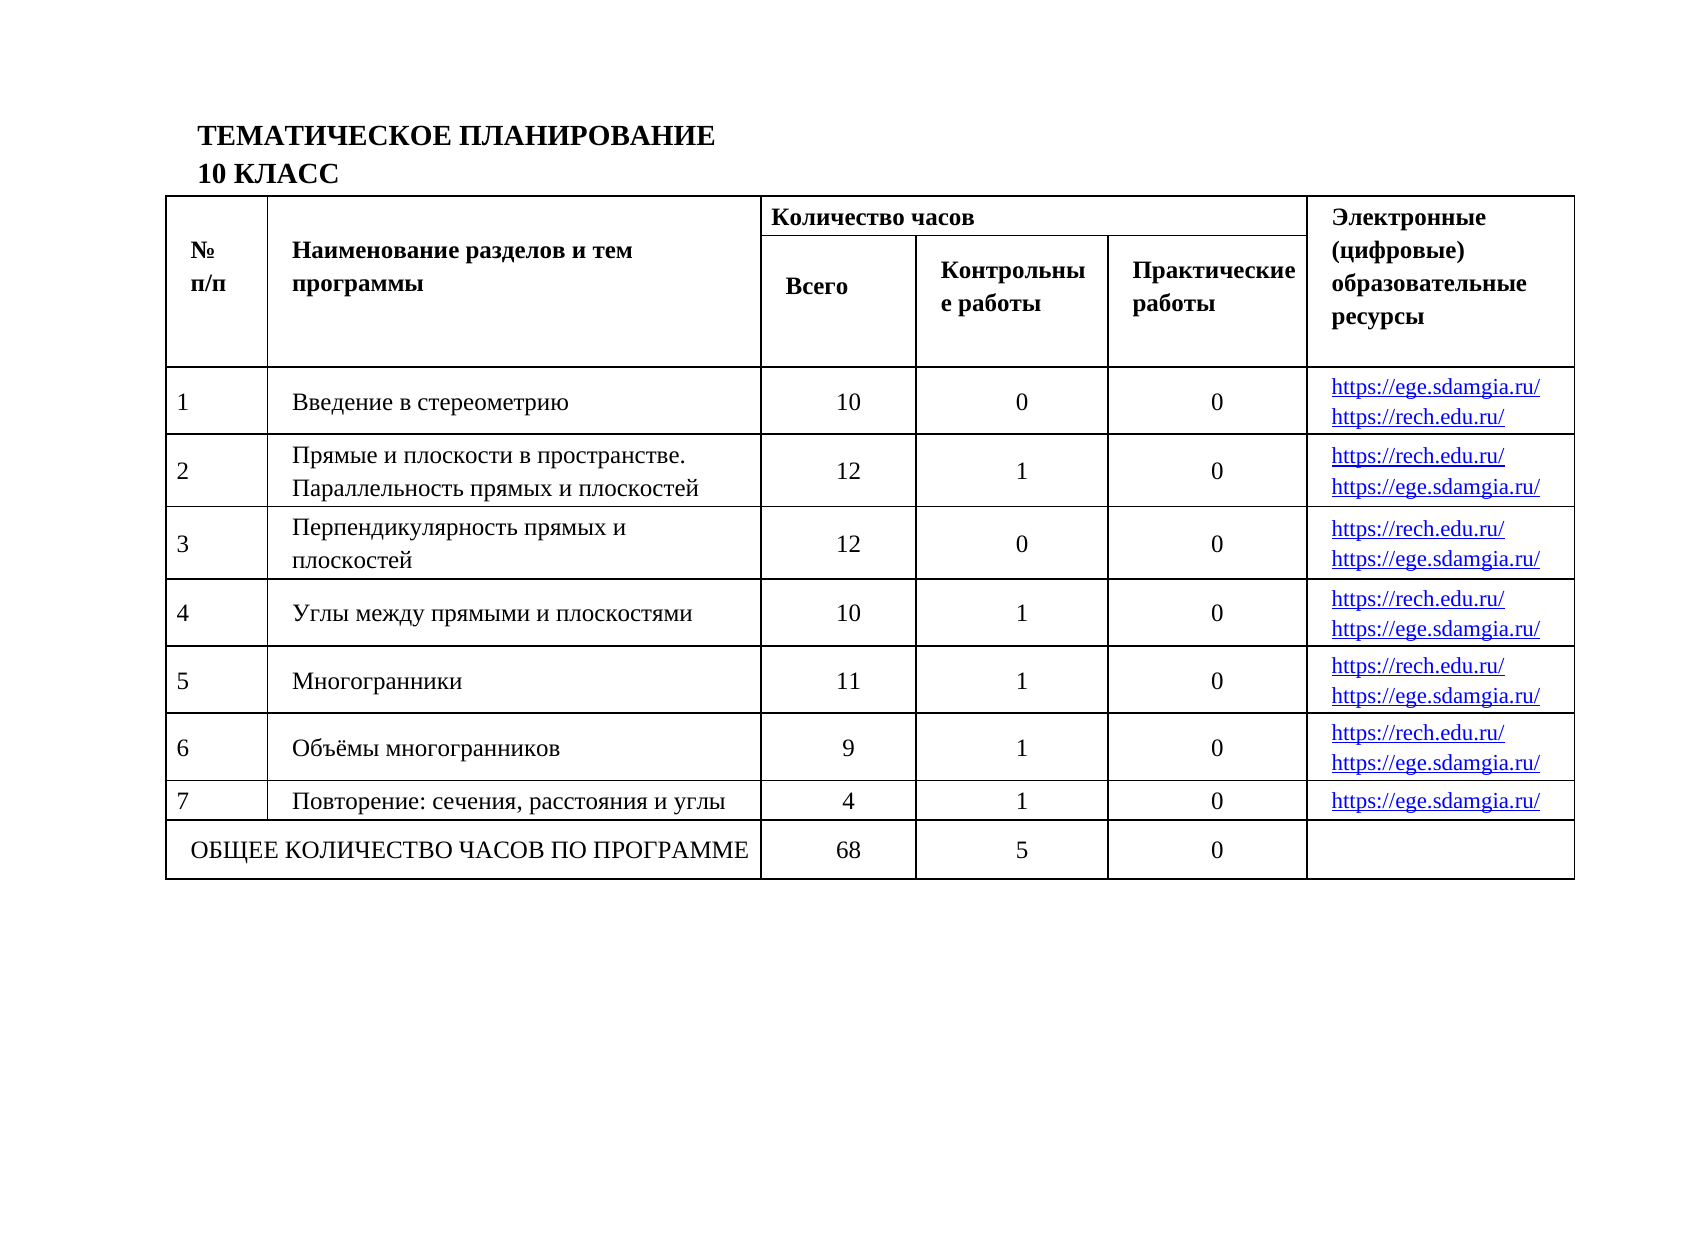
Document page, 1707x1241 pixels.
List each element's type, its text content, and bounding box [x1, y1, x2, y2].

table_header № п/п [167, 197, 267, 366]
table_cell 5 [167, 647, 267, 712]
table_cell Всего [762, 236, 915, 366]
table_cell 0 [1109, 368, 1306, 433]
table_cell 7 [167, 781, 267, 819]
table_cell Объёмы многогранников [268, 714, 760, 779]
text ТЕМАТИЧЕСКОЕ ПЛАНИРОВАНИЕ [190, 118, 1618, 152]
table_cell 6 [167, 714, 267, 779]
table_cell Прямые и плоскости в пространстве. Параллельность прямых и плоскостей [268, 435, 760, 506]
table_cell https://ege.sdamgia.ru/ https://rech.edu.ru/ [1308, 368, 1574, 433]
table_cell 0 [1109, 435, 1306, 506]
table_cell 68 [762, 821, 915, 878]
table_cell https://rech.edu.ru/ https://ege.sdamgia.ru/ [1308, 580, 1574, 645]
table_cell 1 [917, 714, 1107, 779]
table_cell https://rech.edu.ru/ https://ege.sdamgia.ru/ [1308, 435, 1574, 506]
table_cell 1 [167, 368, 267, 433]
table_cell Контрольные работы [917, 236, 1107, 366]
table_cell Углы между прямыми и плоскостями [268, 580, 760, 645]
table_cell https://rech.edu.ru/ https://ege.sdamgia.ru/ [1308, 507, 1574, 578]
table_cell https://ege.sdamgia.ru/ [1308, 781, 1574, 819]
table_cell 4 [167, 580, 267, 645]
table_cell Введение в стереометрию [268, 368, 760, 433]
table_cell 5 [917, 821, 1107, 878]
table_cell https://rech.edu.ru/ https://ege.sdamgia.ru/ [1308, 714, 1574, 779]
table_header Количество часов [762, 197, 1306, 234]
table_cell 12 [762, 435, 915, 506]
table_cell 0 [917, 507, 1107, 578]
text 10 КЛАСС [190, 157, 1618, 190]
table_cell [1308, 821, 1574, 878]
table_cell 3 [167, 507, 267, 578]
table_cell Практические работы [1109, 236, 1306, 366]
table_cell 12 [762, 507, 915, 578]
table_cell 10 [762, 368, 915, 433]
table_cell 2 [167, 435, 267, 506]
table_cell 1 [917, 647, 1107, 712]
table_cell 0 [1109, 781, 1306, 819]
table_header Наименование разделов и тем программы [268, 197, 760, 366]
table_cell 0 [1109, 507, 1306, 578]
table_cell 1 [917, 435, 1107, 506]
table_cell ОБЩЕЕ КОЛИЧЕСТВО ЧАСОВ ПО ПРОГРАММЕ [167, 821, 760, 878]
table_cell https://rech.edu.ru/ https://ege.sdamgia.ru/ [1308, 647, 1574, 712]
table_cell Повторение: сечения, расстояния и углы [268, 781, 760, 819]
table_cell 9 [762, 714, 915, 779]
table_cell 10 [762, 580, 915, 645]
table_cell 1 [917, 781, 1107, 819]
table_header Электронные (цифровые) образовательные ресурсы [1308, 197, 1574, 366]
table_cell 0 [1109, 580, 1306, 645]
table_cell 0 [917, 368, 1107, 433]
table_cell 1 [917, 580, 1107, 645]
table_cell 11 [762, 647, 915, 712]
table_cell 0 [1109, 821, 1306, 878]
table_cell 0 [1109, 714, 1306, 779]
table_cell Многогранники [268, 647, 760, 712]
table_cell 0 [1109, 647, 1306, 712]
table_cell Перпендикулярность прямых и плоскостей [268, 507, 760, 578]
table_cell 4 [762, 781, 915, 819]
